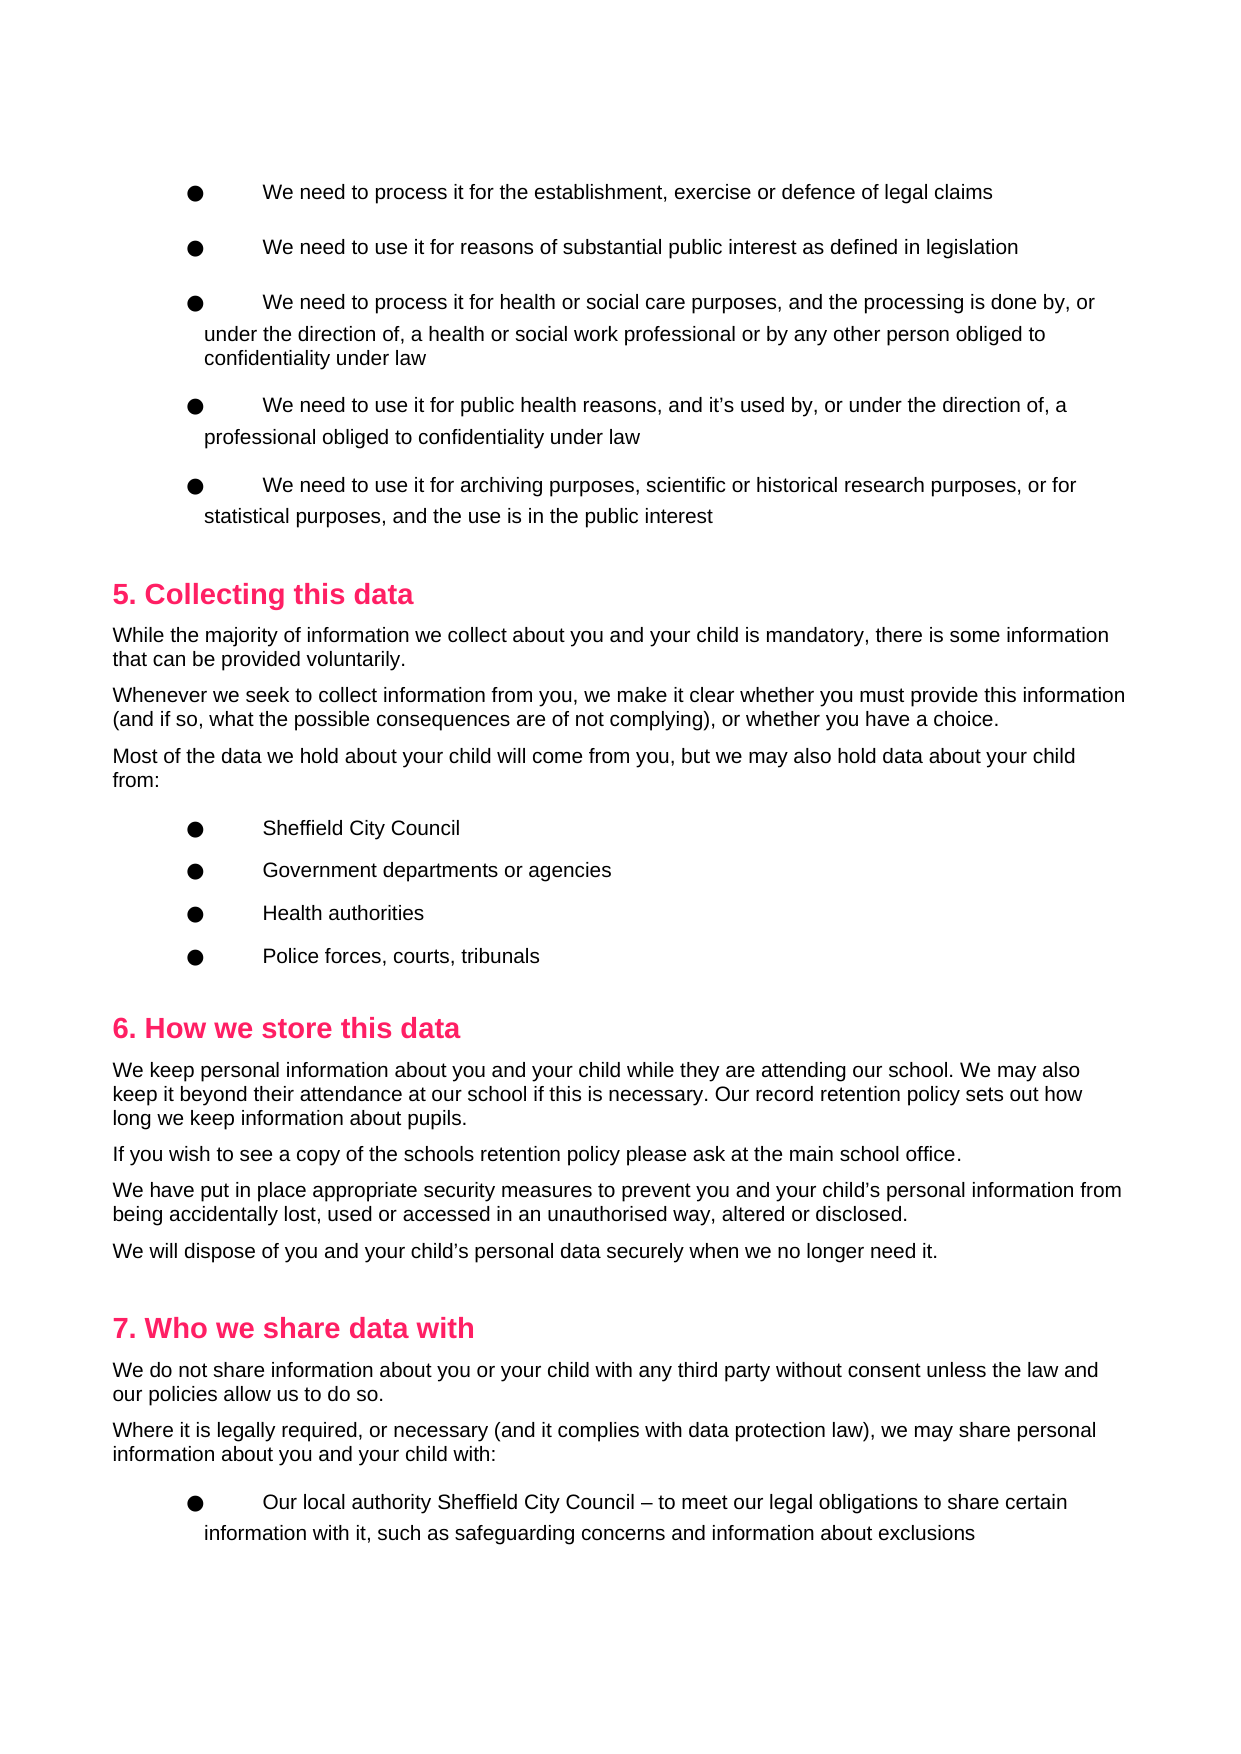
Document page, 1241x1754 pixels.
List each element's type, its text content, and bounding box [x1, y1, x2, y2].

list Health authorities [186, 889, 1128, 932]
list We need to process it for health or social care purposes, and the processing is done by, or under the direction of, a health or social work professional or by any other person obliged to confidentiality under law [186, 279, 1128, 369]
text If you wish to see a copy of the schools retention policy please ask at the main school office. [112, 1142, 1128, 1166]
list Government departments or agencies [186, 847, 1128, 889]
list We need to process it for the establishment, exercise or defence of legal claims [186, 168, 1128, 211]
list Police forces, courts, tribunals [186, 932, 1128, 975]
list Our local authority Sheffield City Council – to meet our legal obligations to share certain information with it, such as safeguarding concerns and information about exclusions [186, 1478, 1128, 1545]
text While the majority of information we collect about you and your child is mandatory, there is some information that can be provided voluntarily. [112, 623, 1128, 671]
list We need to use it for archiving purposes, scientific or historical research purposes, or for statistical purposes, and the use is in the public interest [186, 461, 1128, 528]
text We do not share information about you or your child with any third party without consent unless the law and our policies allow us to do so. [112, 1358, 1128, 1406]
text Where it is legally required, or necessary (and it complies with data protection law), we may share personal information about you and your child with: [112, 1418, 1128, 1466]
text Whenever we seek to collect information from you, we make it clear whether you must provide this information (and if so, what the possible consequences are of not complying), or whether you have a choice. [112, 683, 1128, 731]
subtitle 6. How we store this data [112, 1011, 1128, 1045]
subtitle 5. Collecting this data [112, 577, 1128, 610]
list We need to use it for reasons of substantial public interest as defined in legislation [186, 224, 1128, 266]
text We keep personal information about you and your child while they are attending our school. We may also keep it beyond their attendance at our school if this is necessary. Our record retention policy sets out how long we keep information about pupils. [112, 1057, 1128, 1129]
text Most of the data we hold about your child will come from you, but we may also hold data about your child from: [112, 744, 1128, 792]
text We will dispose of you and your child’s personal data securely when we no longer need it. [112, 1239, 1128, 1263]
list We need to use it for public health reasons, and it’s used by, or under the direction of, a professional obliged to confidentiality under law [186, 382, 1128, 449]
list Sheffield City Council [186, 804, 1128, 847]
text We have put in place appropriate security measures to prevent you and your child’s personal information from being accidentally lost, used or accessed in an unauthorised way, altered or disclosed. [112, 1178, 1128, 1226]
subtitle 7. Who we share data with [112, 1312, 1128, 1345]
